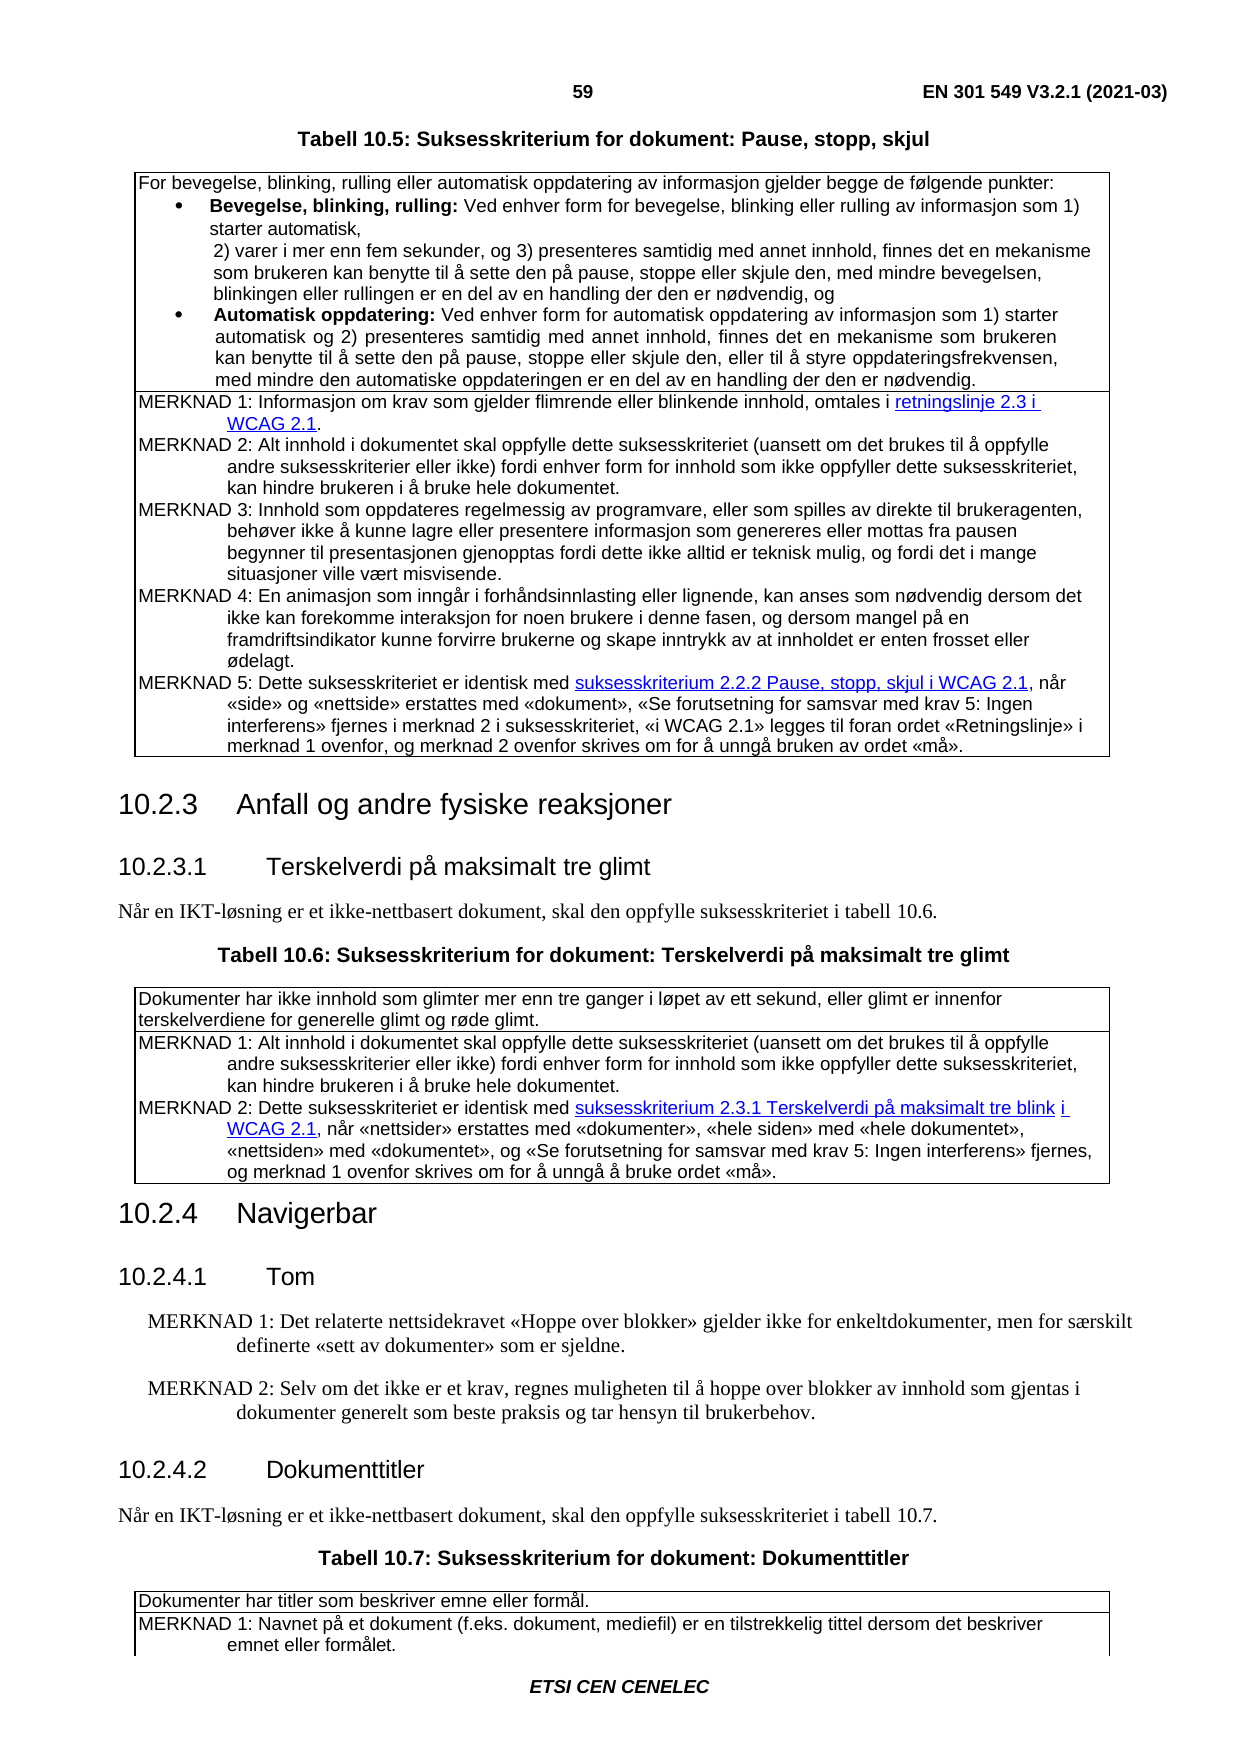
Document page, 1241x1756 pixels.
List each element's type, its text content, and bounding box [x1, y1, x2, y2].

table_cell MERKNAD 4: En animasjon som inngår i forhåndsinnlasting eller lignende, kan anses som nødvendig dersom det ikke kan forekomme interaksjon for noen brukere i denne fasen, og dersom mangel på en framdriftsindikator kunne forvirre brukerne og skape inntrykk av at innholdet er enten frosset eller ødelagt. MERKNAD 5: Dette suksesskriteriet er identisk med suksesskriterium 2.2.2 Pause, stopp, skjul i WCAG 2.1, når «side» og «nettside» erstattes med «dokument», «Se forutsetning for samsvar med krav 5: Ingen interferens» fjernes i merknad 2 i suksesskriteriet, «i WCAG 2.1» legges til foran ordet «Retningslinje» i merknad 1 ovenfor, og merknad 2 ovenfor skrives om for å unngå bruken av ordet «må». [136, 585, 1109, 756]
text Tabell 10.7: Suksesskriterium for dokument: Dokumenttitler [60, 1546, 1167, 1570]
table_cell MERKNAD 1: Informasjon om krav som gjelder flimrende eller blinkende innhold, omtales i retningslinje 2.3 i WCAG 2.1. [136, 392, 1109, 434]
text Tabell 10.5: Suksesskriterium for dokument: Pause, stopp, skjul [60, 127, 1167, 151]
table_cell MERKNAD 3: Innhold som oppdateres regelmessig av programvare, eller som spilles av direkte til brukeragenten, behøver ikke å kunne lagre eller presentere informasjon som genereres eller mottas fra pausen begynner til presentasjonen gjenopptas fordi dette ikke alltid er teknisk mulig, og fordi det i mange situasjoner ville vært misvisende. [136, 499, 1109, 585]
text MERKNAD 2: Selv om det ikke er et krav, regnes muligheten til å hoppe over blokker av innhold som gjentas i dokumenter generelt som beste praksis og tar hensyn til brukerbehov. [147, 1376, 1167, 1424]
subtitle Terskelverdi på maksimalt tre glimt [118, 852, 1167, 881]
text MERKNAD 1: Det relaterte nettsidekravet «Hoppe over blokker» gjelder ikke for enkeltdokumenter, men for særskilt definerte «sett av dokumenter» som er sjeldne. [147, 1309, 1167, 1357]
table_header For bevegelse, blinking, rulling eller automatisk oppdatering av informasjon gjelder begge de følgende punkter: Bevegelse, blinking, rulling: Ved enhver form for bevegelse, blinking eller rulling av informasjon som 1) starter automatisk, 2) varer i mer enn fem sekunder, og 3) presenteres samtidig med annet innhold, finnes det en mekanisme som brukeren kan benytte til å sette den på pause, stoppe eller skjule den, med mindre bevegelsen, blinkingen eller rullingen er en del av en handling der den er nødvendig, og Automatisk oppdatering: Ved enhver form for automatisk oppdatering av informasjon som 1) starter automatisk og 2) presenteres samtidig med annet innhold, finnes det en mekanisme som brukeren kan benytte til å sette den på pause, stoppe eller skjule den, eller til å styre oppdateringsfrekvensen, med mindre den automatiske oppdateringen er en del av en handling der den er nødvendig. [136, 173, 1109, 391]
text Når en IKT-løsning er et ikke-nettbasert dokument, skal den oppfylle suksesskriteriet i tabell 10.7. [118, 1503, 1167, 1527]
table_cell MERKNAD 2: Alt innhold i dokumentet skal oppfylle dette suksesskriteriet (uansett om det brukes til å oppfylle andre suksesskriterier eller ikke) fordi enhver form for innhold som ikke oppfyller dette suksesskriteriet, kan hindre brukeren i å bruke hele dokumentet. [136, 435, 1109, 499]
table_header Dokumenter har ikke innhold som glimter mer enn tre ganger i løpet av ett sekund, eller glimt er innenfor terskelverdiene for generelle glimt og røde glimt. [136, 988, 1109, 1031]
subtitle Anfall og andre fysiske reaksjoner [118, 787, 1167, 821]
subtitle Navigerbar [118, 1196, 1167, 1230]
table_cell MERKNAD 1: Alt innhold i dokumentet skal oppfylle dette suksesskriteriet (uansett om det brukes til å oppfylle andre suksesskriterier eller ikke) fordi enhver form for innhold som ikke oppfyller dette suksesskriteriet, kan hindre brukeren i å bruke hele dokumentet. [136, 1032, 1109, 1097]
text Når en IKT-løsning er et ikke-nettbasert dokument, skal den oppfylle suksesskriteriet i tabell 10.6. [118, 899, 1167, 923]
subtitle Dokumenttitler [118, 1455, 1167, 1484]
table_cell MERKNAD 1: Navnet på et dokument (f.eks. dokument, mediefil) er en tilstrekkelig tittel dersom det beskriver emnet eller formålet. [136, 1613, 1109, 1656]
table_header Dokumenter har titler som beskriver emne eller formål. [136, 1592, 1109, 1612]
text Tabell 10.6: Suksesskriterium for dokument: Terskelverdi på maksimalt tre glimt [60, 942, 1167, 966]
subtitle Tom [118, 1262, 1167, 1290]
table_cell MERKNAD 2: Dette suksesskriteriet er identisk med suksesskriterium 2.3.1 Terskelverdi på maksimalt tre blink i WCAG 2.1, når «nettsider» erstattes med «dokumenter», «hele siden» med «hele dokumentet», «nettsiden» med «dokumentet», og «Se forutsetning for samsvar med krav 5: Ingen interferens» fjernes, og merknad 1 ovenfor skrives om for å unngå å bruke ordet «må». [136, 1097, 1109, 1183]
